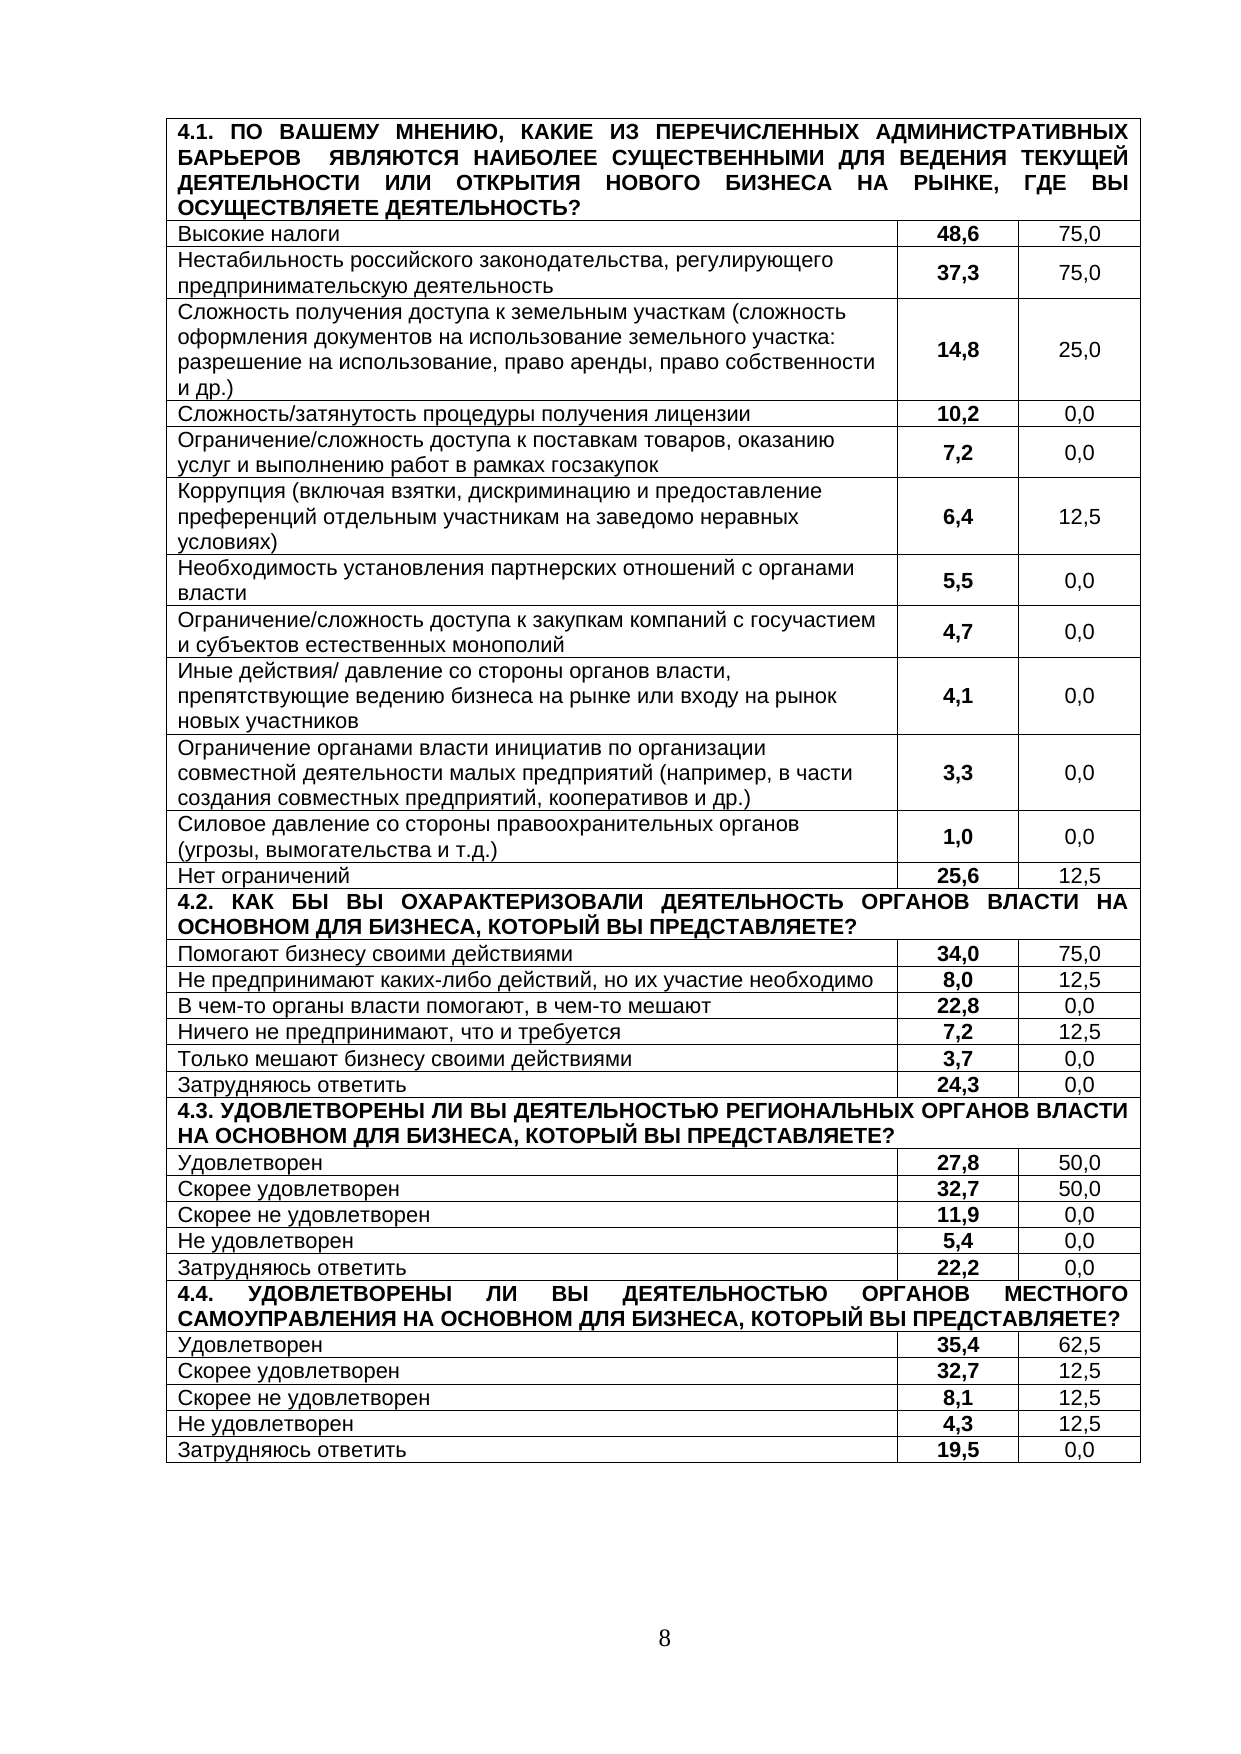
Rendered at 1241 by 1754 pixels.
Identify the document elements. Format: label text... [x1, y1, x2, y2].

table_cell Помогают бизнесу своими действиями [167, 940, 897, 966]
table_cell 34,0 [898, 940, 1018, 966]
table_cell 25,6 [898, 863, 1018, 888]
table_cell Коррупция (включая взятки, дискриминацию и предоставление преференций отдельным участникам на заведомо неравных условиях) [167, 478, 897, 554]
table_cell 4,3 [898, 1411, 1018, 1436]
table_cell 22,8 [898, 993, 1018, 1018]
table_cell 7,2 [898, 427, 1018, 477]
table_cell 11,9 [898, 1202, 1018, 1227]
table_cell 0,0 [1019, 1437, 1140, 1462]
table_cell 24,3 [898, 1072, 1018, 1097]
table_cell Ограничение/сложность доступа к поставкам товаров, оказанию услуг и выполнению работ в рамках госзакупок [167, 427, 897, 477]
table_cell 75,0 [1019, 221, 1140, 246]
table_cell 0,0 [1019, 1072, 1140, 1097]
table_cell 48,6 [898, 221, 1018, 246]
table_cell Сложность/затянутость процедуры получения лицензии [167, 401, 897, 426]
table_cell Затрудняюсь ответить [167, 1072, 897, 1097]
table_cell 8,0 [898, 967, 1018, 992]
table_cell Не предпринимают каких-либо действий, но их участие необходимо [167, 967, 897, 992]
table_cell Скорее удовлетворен [167, 1358, 897, 1383]
table_cell 4.2. КАК БЫ ВЫ ОХАРАКТЕРИЗОВАЛИ ДЕЯТЕЛЬНОСТЬ ОРГАНОВ ВЛАСТИ НА ОСНОВНОМ ДЛЯ БИЗНЕСА, КОТОРЫЙ ВЫ ПРЕДСТАВЛЯЕТЕ? [167, 889, 1140, 939]
table_cell Ничего не предпринимают, что и требуется [167, 1019, 897, 1044]
table_cell Не удовлетворен [167, 1411, 897, 1436]
table_cell В чем-то органы власти помогают, в чем-то мешают [167, 993, 897, 1018]
table_cell Удовлетворен [167, 1332, 897, 1357]
table_cell 32,7 [898, 1176, 1018, 1201]
table_cell 0,0 [1019, 735, 1140, 810]
table_cell 4,1 [898, 658, 1018, 733]
table_cell Удовлетворен [167, 1149, 897, 1174]
table_cell 4.3. УДОВЛЕТВОРЕНЫ ЛИ ВЫ ДЕЯТЕЛЬНОСТЬЮ РЕГИОНАЛЬНЫХ ОРГАНОВ ВЛАСТИ НА ОСНОВНОМ ДЛЯ БИЗНЕСА, КОТОРЫЙ ВЫ ПРЕДСТАВЛЯЕТЕ? [167, 1098, 1140, 1148]
table_cell Ограничение органами власти инициатив по организации совместной деятельности малых предприятий (например, в части создания совместных предприятий, кооперативов и др.) [167, 735, 897, 810]
table_cell 37,3 [898, 247, 1018, 298]
table_cell 12,5 [1019, 967, 1140, 992]
table_cell 50,0 [1019, 1149, 1140, 1174]
table_header 4.1. ПО ВАШЕМУ МНЕНИЮ, КАКИЕ ИЗ ПЕРЕЧИСЛЕННЫХ АДМИНИСТРАТИВНЫХ БАРЬЕРОВ ЯВЛЯЮТСЯ НАИБОЛЕЕ СУЩЕСТВЕННЫМИ ДЛЯ ВЕДЕНИЯ ТЕКУЩЕЙ ДЕЯТЕЛЬНОСТИ ИЛИ ОТКРЫТИЯ НОВОГО БИЗНЕСА НА РЫНКЕ, ГДЕ ВЫ ОСУЩЕСТВЛЯЕТЕ ДЕЯТЕЛЬНОСТЬ? [167, 119, 1140, 220]
table_cell Нет ограничений [167, 863, 897, 888]
table_cell 12,5 [1019, 1019, 1140, 1044]
table_cell 12,5 [1019, 1385, 1140, 1410]
table_cell 0,0 [1019, 1228, 1140, 1253]
table_cell 0,0 [1019, 658, 1140, 733]
table_cell 14,8 [898, 299, 1018, 399]
table_cell 4,7 [898, 606, 1018, 657]
table_cell 3,7 [898, 1045, 1018, 1071]
table_cell Скорее не удовлетворен [167, 1385, 897, 1410]
table_cell Скорее не удовлетворен [167, 1202, 897, 1227]
table_cell 75,0 [1019, 940, 1140, 966]
table_cell 4.4. УДОВЛЕТВОРЕНЫ ЛИ ВЫ ДЕЯТЕЛЬНОСТЬЮ ОРГАНОВ МЕСТНОГО САМОУПРАВЛЕНИЯ НА ОСНОВНОМ ДЛЯ БИЗНЕСА, КОТОРЫЙ ВЫ ПРЕДСТАВЛЯЕТЕ? [167, 1281, 1140, 1331]
table_cell 8,1 [898, 1385, 1018, 1410]
table_cell 0,0 [1019, 993, 1140, 1018]
table_cell 0,0 [1019, 606, 1140, 657]
table_cell 0,0 [1019, 401, 1140, 426]
table_cell 22,2 [898, 1254, 1018, 1279]
table_cell Не удовлетворен [167, 1228, 897, 1253]
table_cell 10,2 [898, 401, 1018, 426]
table_cell 5,5 [898, 555, 1018, 605]
table_cell Затрудняюсь ответить [167, 1254, 897, 1279]
table_cell 12,5 [1019, 478, 1140, 554]
table_cell Сложность получения доступа к земельным участкам (сложность оформления документов на использование земельного участка: разрешение на использование, право аренды, право собственности и др.) [167, 299, 897, 399]
table_cell 50,0 [1019, 1176, 1140, 1201]
table_cell 12,5 [1019, 863, 1140, 888]
table_cell Скорее удовлетворен [167, 1176, 897, 1201]
table_cell Силовое давление со стороны правоохранительных органов (угрозы, вымогательства и т.д.) [167, 811, 897, 862]
table_cell 1,0 [898, 811, 1018, 862]
table_cell 25,0 [1019, 299, 1140, 399]
table_cell 12,5 [1019, 1411, 1140, 1436]
table_cell 35,4 [898, 1332, 1018, 1357]
table_cell 5,4 [898, 1228, 1018, 1253]
table_cell Затрудняюсь ответить [167, 1437, 897, 1462]
table_cell 0,0 [1019, 555, 1140, 605]
table_cell 6,4 [898, 478, 1018, 554]
table_cell 3,3 [898, 735, 1018, 810]
table_cell Необходимость установления партнерских отношений с органами власти [167, 555, 897, 605]
table_cell 27,8 [898, 1149, 1018, 1174]
table_cell 0,0 [1019, 1202, 1140, 1227]
table_cell Иные действия/ давление со стороны органов власти, препятствующие ведению бизнеса на рынке или входу на рынок новых участников [167, 658, 897, 733]
table_cell 0,0 [1019, 811, 1140, 862]
table_cell Нестабильность российского законодательства, регулирующего предпринимательскую деятельность [167, 247, 897, 298]
table_cell 62,5 [1019, 1332, 1140, 1357]
table_cell 32,7 [898, 1358, 1018, 1383]
table_cell 0,0 [1019, 427, 1140, 477]
table_cell 0,0 [1019, 1254, 1140, 1279]
table_cell 0,0 [1019, 1045, 1140, 1071]
table_cell Ограничение/сложность доступа к закупкам компаний с госучастием и субъектов естественных монополий [167, 606, 897, 657]
table_cell 7,2 [898, 1019, 1018, 1044]
table_cell 75,0 [1019, 247, 1140, 298]
table_cell Только мешают бизнесу своими действиями [167, 1045, 897, 1071]
table_cell 12,5 [1019, 1358, 1140, 1383]
table_cell Высокие налоги [167, 221, 897, 246]
table_cell 19,5 [898, 1437, 1018, 1462]
